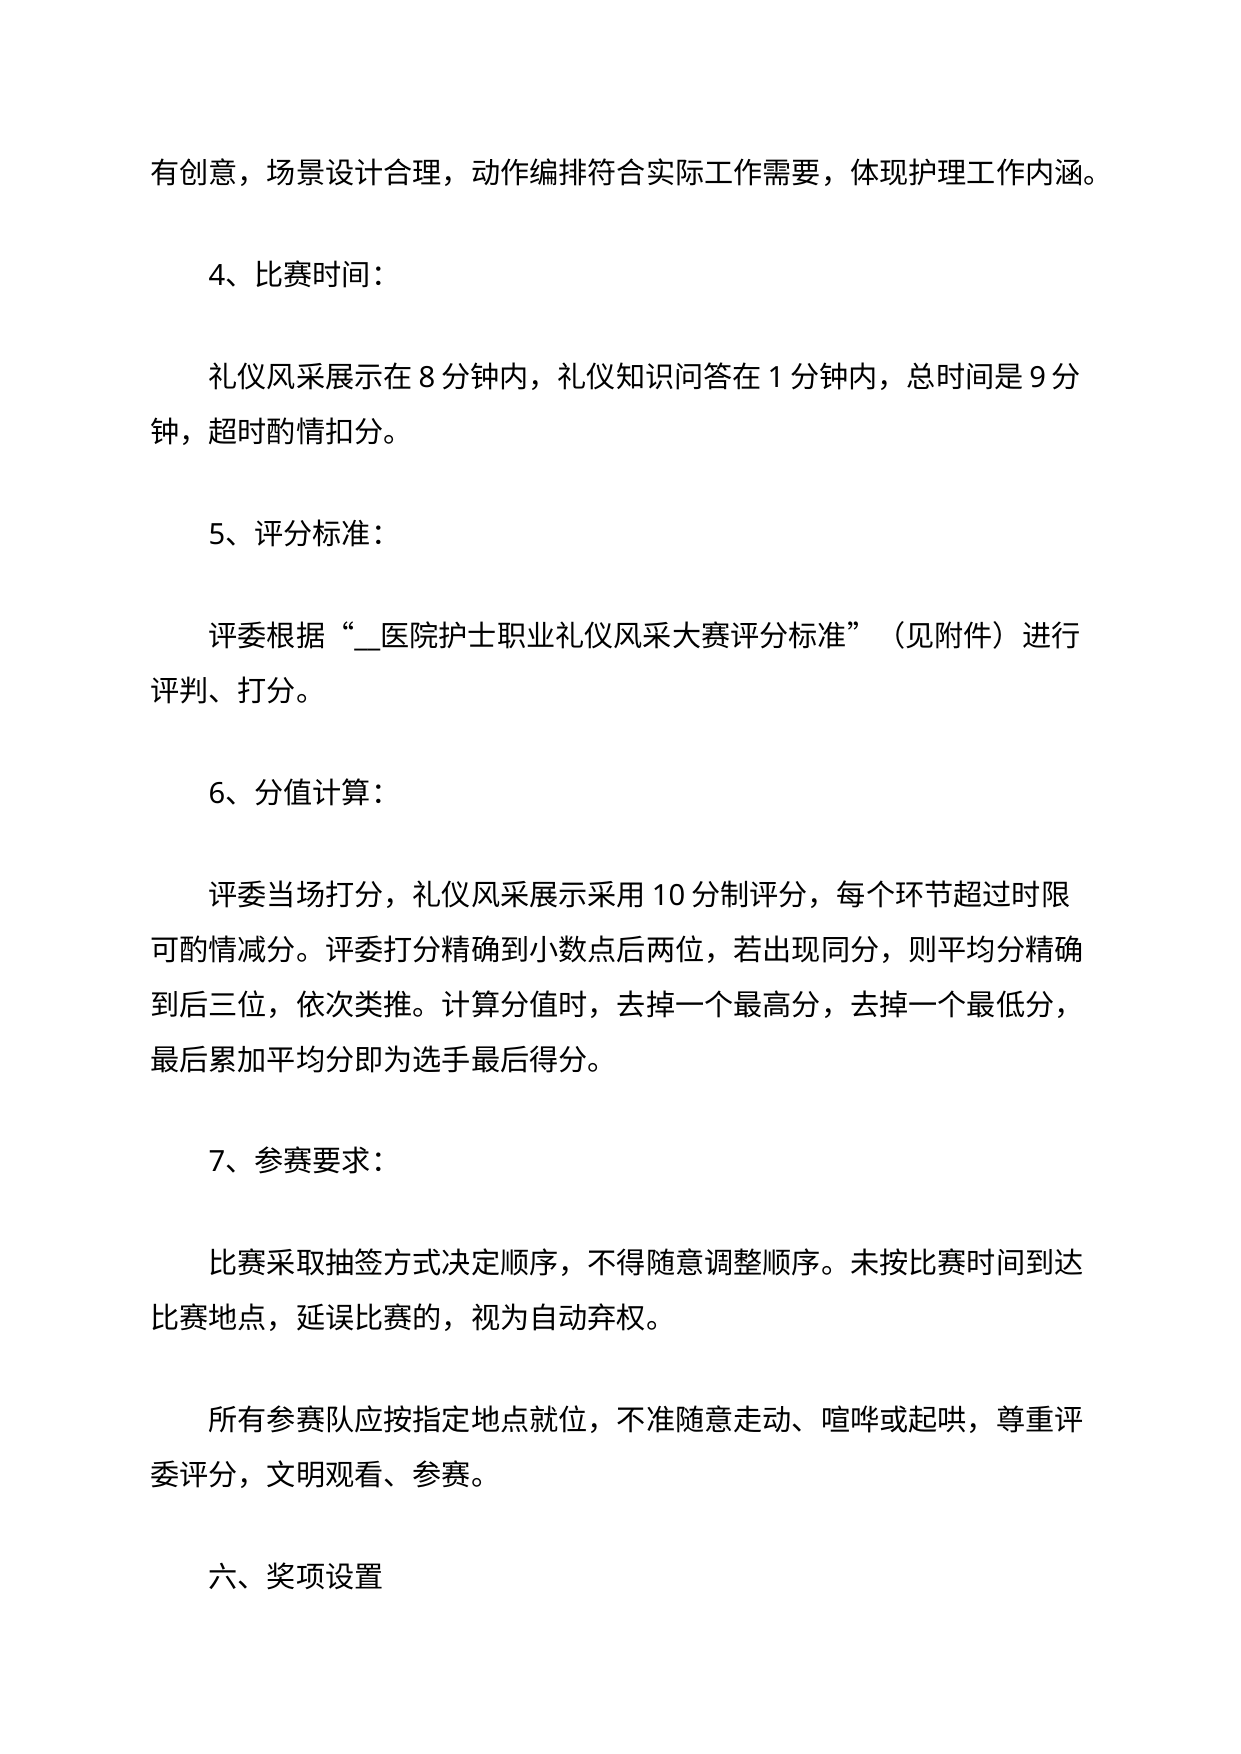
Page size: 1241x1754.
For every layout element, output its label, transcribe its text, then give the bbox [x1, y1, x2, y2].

text 7、参赛要求： [150, 1138, 1090, 1180]
text 6、分值计算： [150, 769, 1090, 812]
text 礼仪风采展示在8分钟内，礼仪知识问答在1分钟内，总时间是9分钟，超时酌情扣分。 [150, 354, 1090, 451]
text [150, 150, 1090, 192]
text 5、评分标准： [150, 511, 1090, 553]
text 比赛采取抽签方式决定顺序，不得随意调整顺序。未按比赛时间到达比赛地点，延误比赛的，视为自动弃权。 [150, 1240, 1090, 1337]
text 4、比赛时间： [150, 252, 1090, 294]
text 评委根据“__医院护士职业礼仪风采大赛评分标准”（见附件）进行评判、打分。 [150, 612, 1090, 710]
text 评委当场打分，礼仪风采展示采用10分制评分，每个环节超过时限可酌情减分。评委打分精确到小数点后两位，若出现同分，则平均分精确到后三位，依次类推。计算分值时，去掉一个最高分，去掉一个最低分，最后累加平均分即为选手最后得分。 [150, 871, 1090, 1078]
text 六、奖项设置 [150, 1553, 1090, 1595]
text 所有参赛队应按指定地点就位，不准随意走动、喧哗或起哄，尊重评委评分，文明观看、参赛。 [150, 1396, 1090, 1494]
